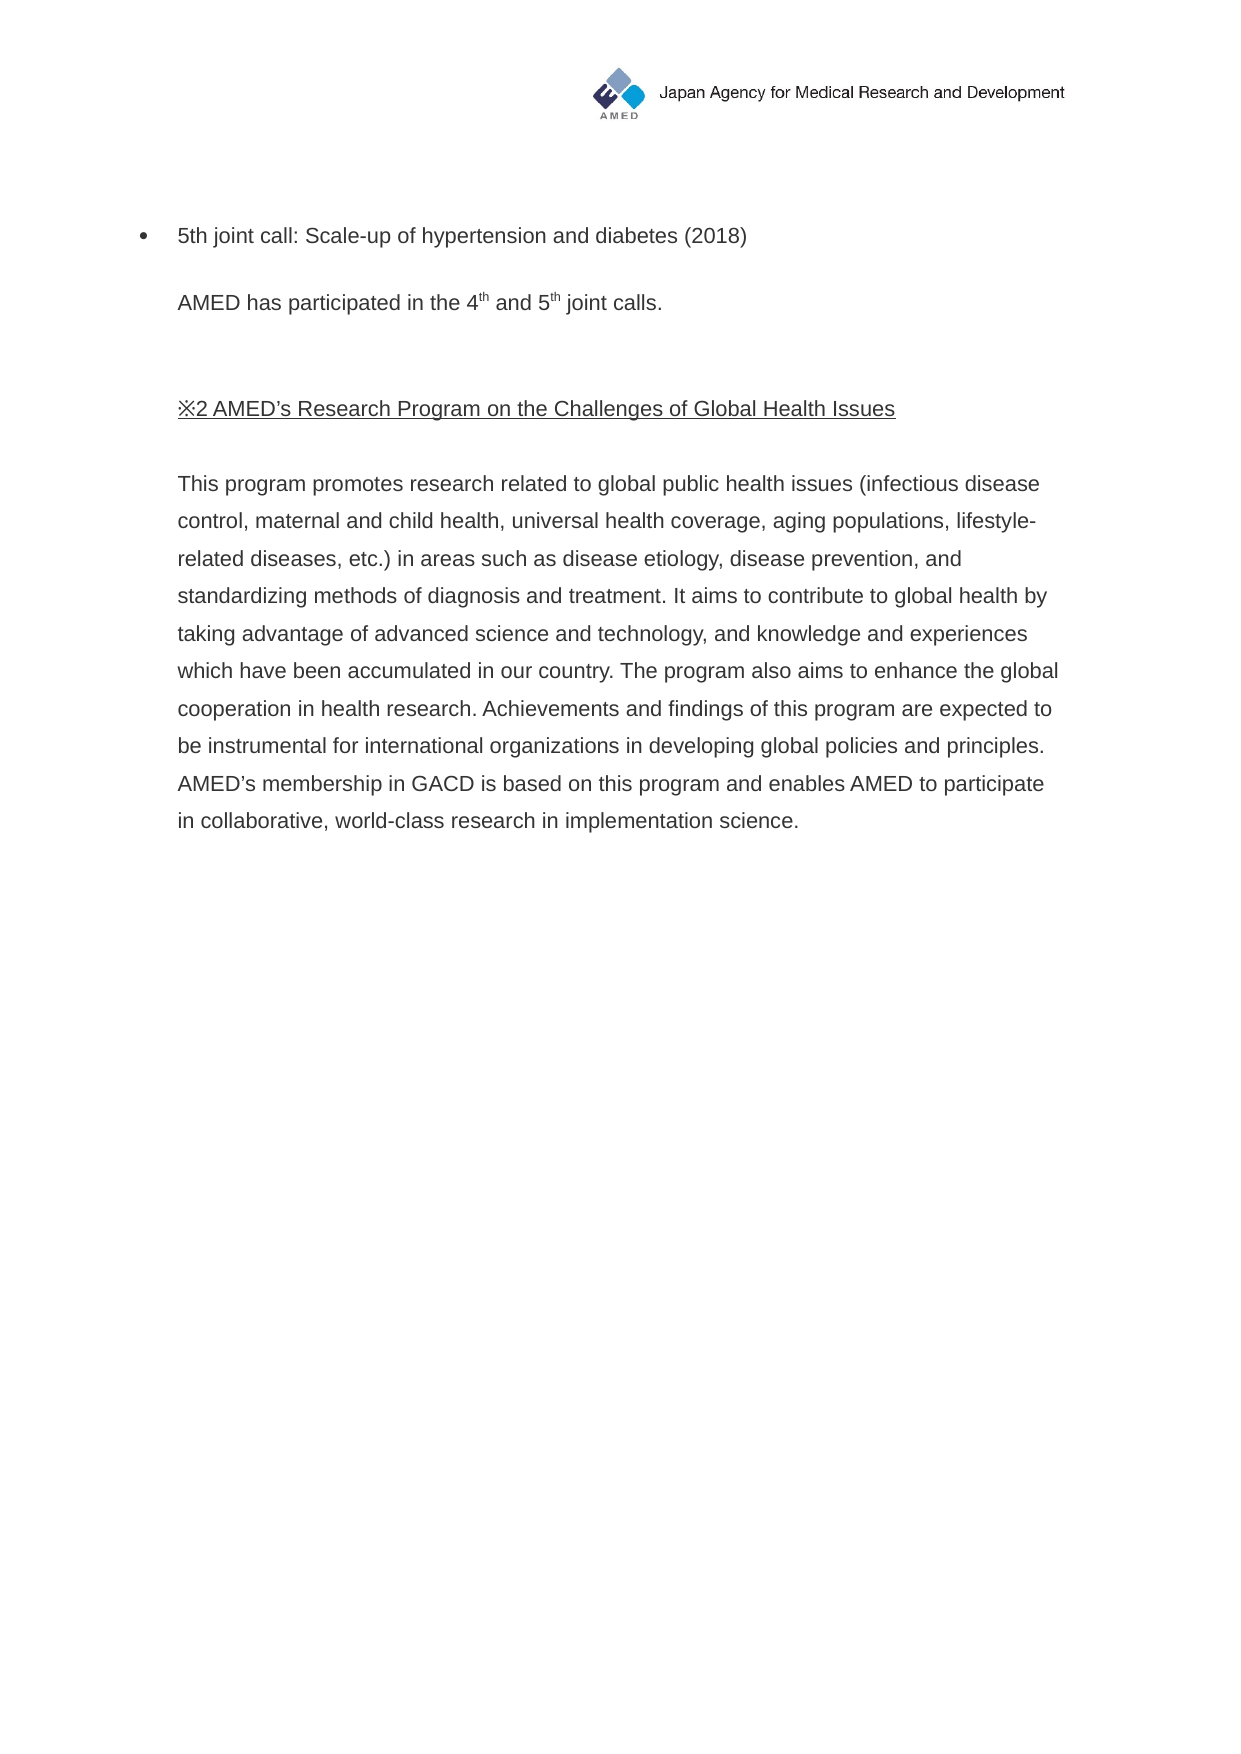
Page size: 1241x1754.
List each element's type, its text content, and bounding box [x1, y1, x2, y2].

list 5th joint call: Scale-up of hypertension and diabetes (2018) [140, 217, 1063, 254]
text This program promotes research related to global public health issues (infectious disease control, maternal and child health, universal health coverage, aging populations, lifestyle-related diseases, etc.) in areas such as disease etiology, disease prevention, and standardizing methods of diagnosis and treatment. It aims to contribute to global health by taking advantage of advanced science and technology, and knowledge and experiences which have been accumulated in our country. The program also aims to enhance the global cooperation in health research. Achievements and findings of this program are expected to be instrumental for international organizations in developing global policies and principles. AMED’s membership in GACD is based on this program and enables AMED to participate in collaborative, world-class research in implementation science. [177, 465, 1063, 840]
picture [585, 65, 1070, 122]
text AMED has participated in the 4th and 5th joint calls. [177, 283, 1063, 321]
text ※2 AMED’s Research Program on the Challenges of Global Health Issues [177, 390, 1063, 427]
